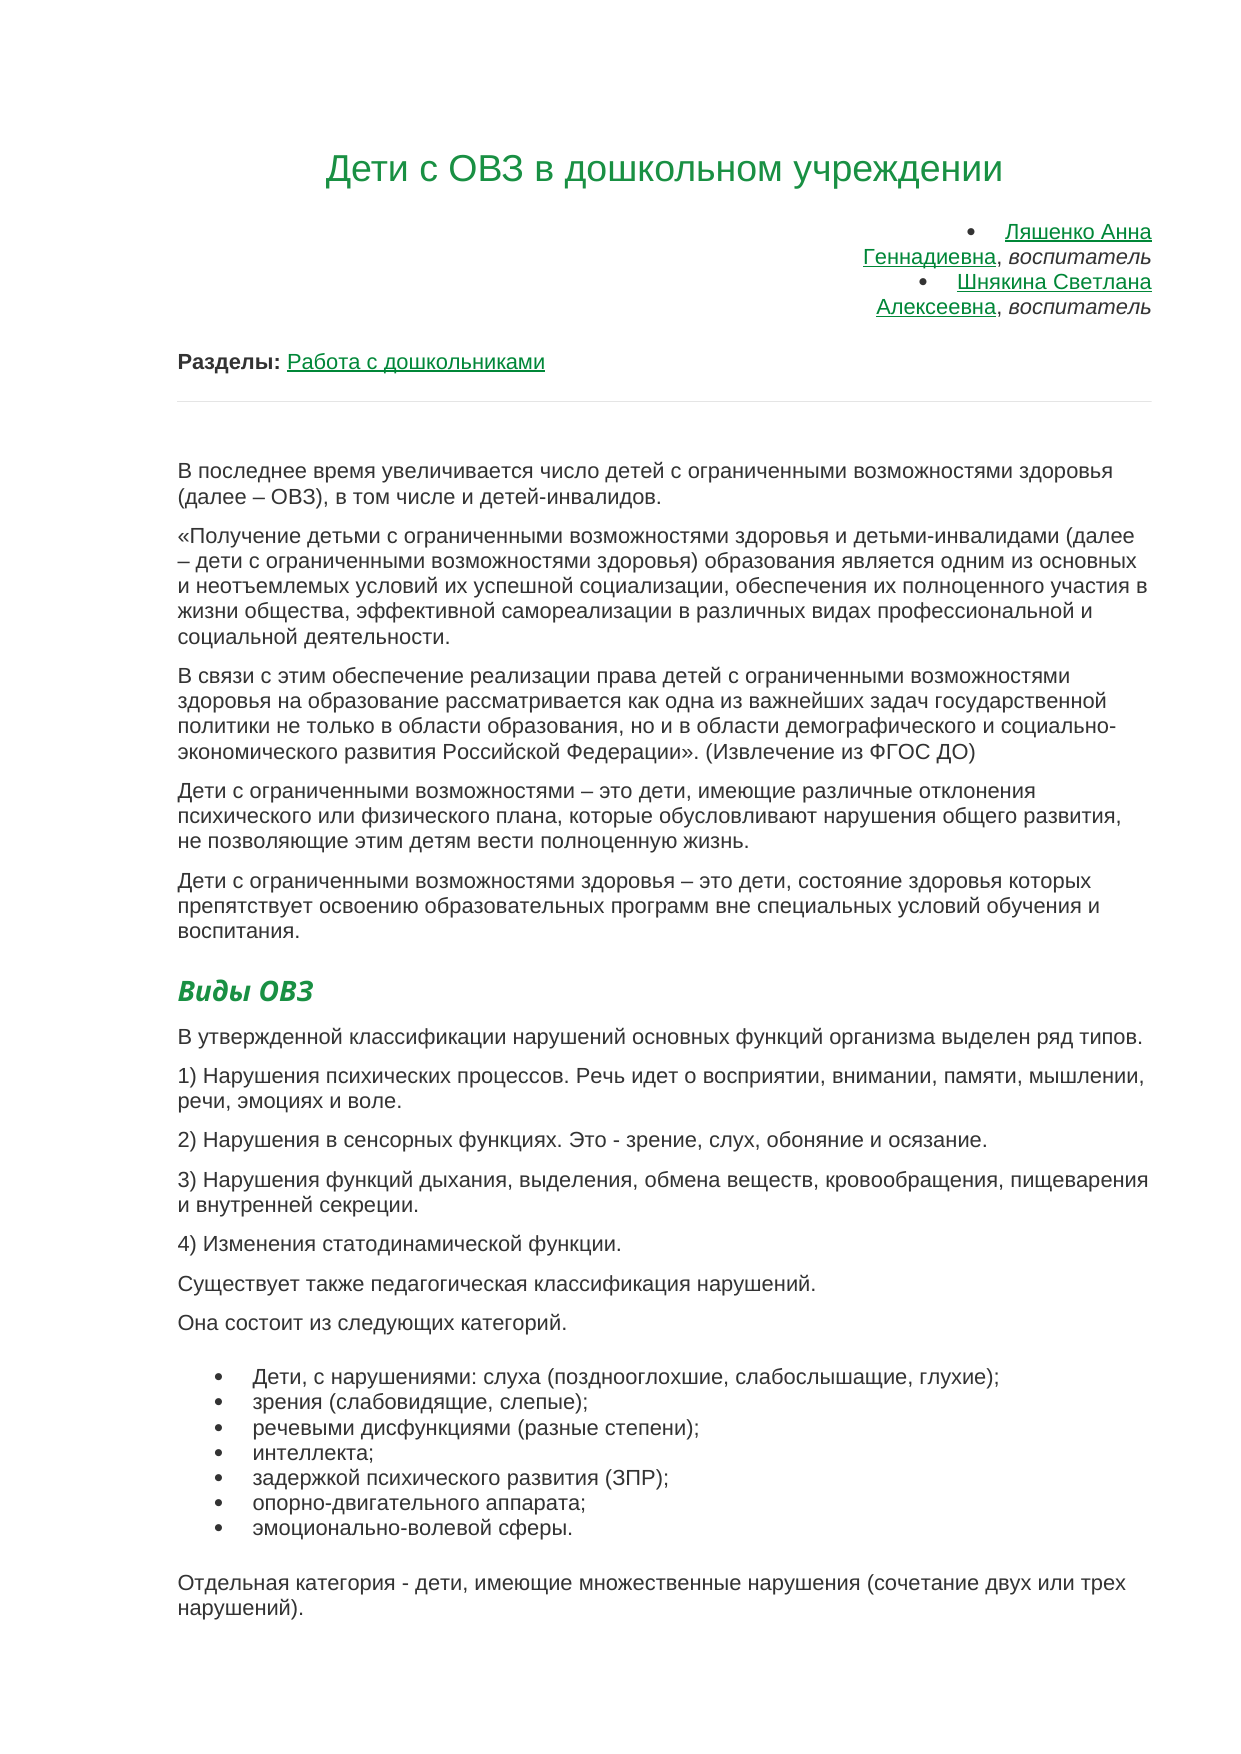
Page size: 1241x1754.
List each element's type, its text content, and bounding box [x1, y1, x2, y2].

list опорно-двигательного аппарата; [215, 1490, 1152, 1515]
list эмоционально-волевой сферы. [215, 1515, 1152, 1541]
text В связи с этим обеспечение реализации права детей с ограниченными возможностями здоровья на образование рассматривается как одна из важнейших задач государственной политики не только в области образования, но и в области демографического и социально-экономического развития Российской Федерации». (Извлечение из ФГОС ДО) [177, 663, 1152, 764]
list зрения (слабовидящие, слепые); [215, 1389, 1152, 1414]
text 2) Нарушения в сенсорных функциях. Это - зрение, слух, обоняние и осязание. [177, 1127, 1152, 1153]
text В последнее время увеличивается число детей с ограниченными возможностями здоровья (далее – ОВЗ), в том числе и детей-инвалидов. [177, 458, 1152, 509]
text В утвержденной классификации нарушений основных функций организма выделен ряд типов. [177, 1024, 1152, 1049]
list Дети, с нарушениями: слуха (позднооглохшие, слабослышащие, глухие); [215, 1364, 1152, 1389]
text 1) Нарушения психических процессов. Речь идет о восприятии, внимании, памяти, мышлении, речи, эмоциях и воле. [177, 1063, 1152, 1113]
text Дети с ОВЗ в дошкольном учреждении [177, 146, 1152, 189]
text Дети с ограниченными возможностями здоровья – это дети, состояние здоровья которых препятствует освоению образовательных программ вне специальных условий обучения и воспитания. [177, 867, 1152, 943]
list интеллекта; [215, 1440, 1152, 1465]
list задержкой психического развития (ЗПР); [215, 1465, 1152, 1490]
text Дети с ограниченными возможностями – это дети, имеющие различные отклонения психического или физического плана, которые обусловливают нарушения общего развития, не позволяющие этим детям вести полноценную жизнь. [177, 778, 1152, 853]
text Разделы: Работа с дошкольниками [177, 348, 1152, 374]
text Виды ОВЗ [177, 971, 1152, 1009]
text Отдельная категория - дети, имеющие множественные нарушения (сочетание двух или трех нарушений). [177, 1570, 1152, 1620]
text Она состоит из следующих категорий. [177, 1310, 1152, 1335]
list Ляшенко Анна Геннадиевна, воспитатель [766, 218, 1152, 269]
text 3) Нарушения функций дыхания, выделения, обмена веществ, кровообращения, пищеварения и внутренней секреции. [177, 1167, 1152, 1217]
text 4) Изменения статодинамической функции. [177, 1231, 1152, 1256]
list речевыми дисфункциями (разные степени); [215, 1414, 1152, 1440]
text «Получение детьми с ограниченными возможностями здоровья и детьми-инвалидами (далее – дети с ограниченными возможностями здоровья) образования является одним из основных и неотъемлемых условий их успешной социализации, обеспечения их полноценного участия в жизни общества, эффективной самореализации в различных видах профессиональной и социальной деятельности. [177, 523, 1152, 649]
list Шнякина Светлана Алексеевна, воспитатель [766, 269, 1152, 319]
text Существует также педагогическая классификация нарушений. [177, 1270, 1152, 1296]
